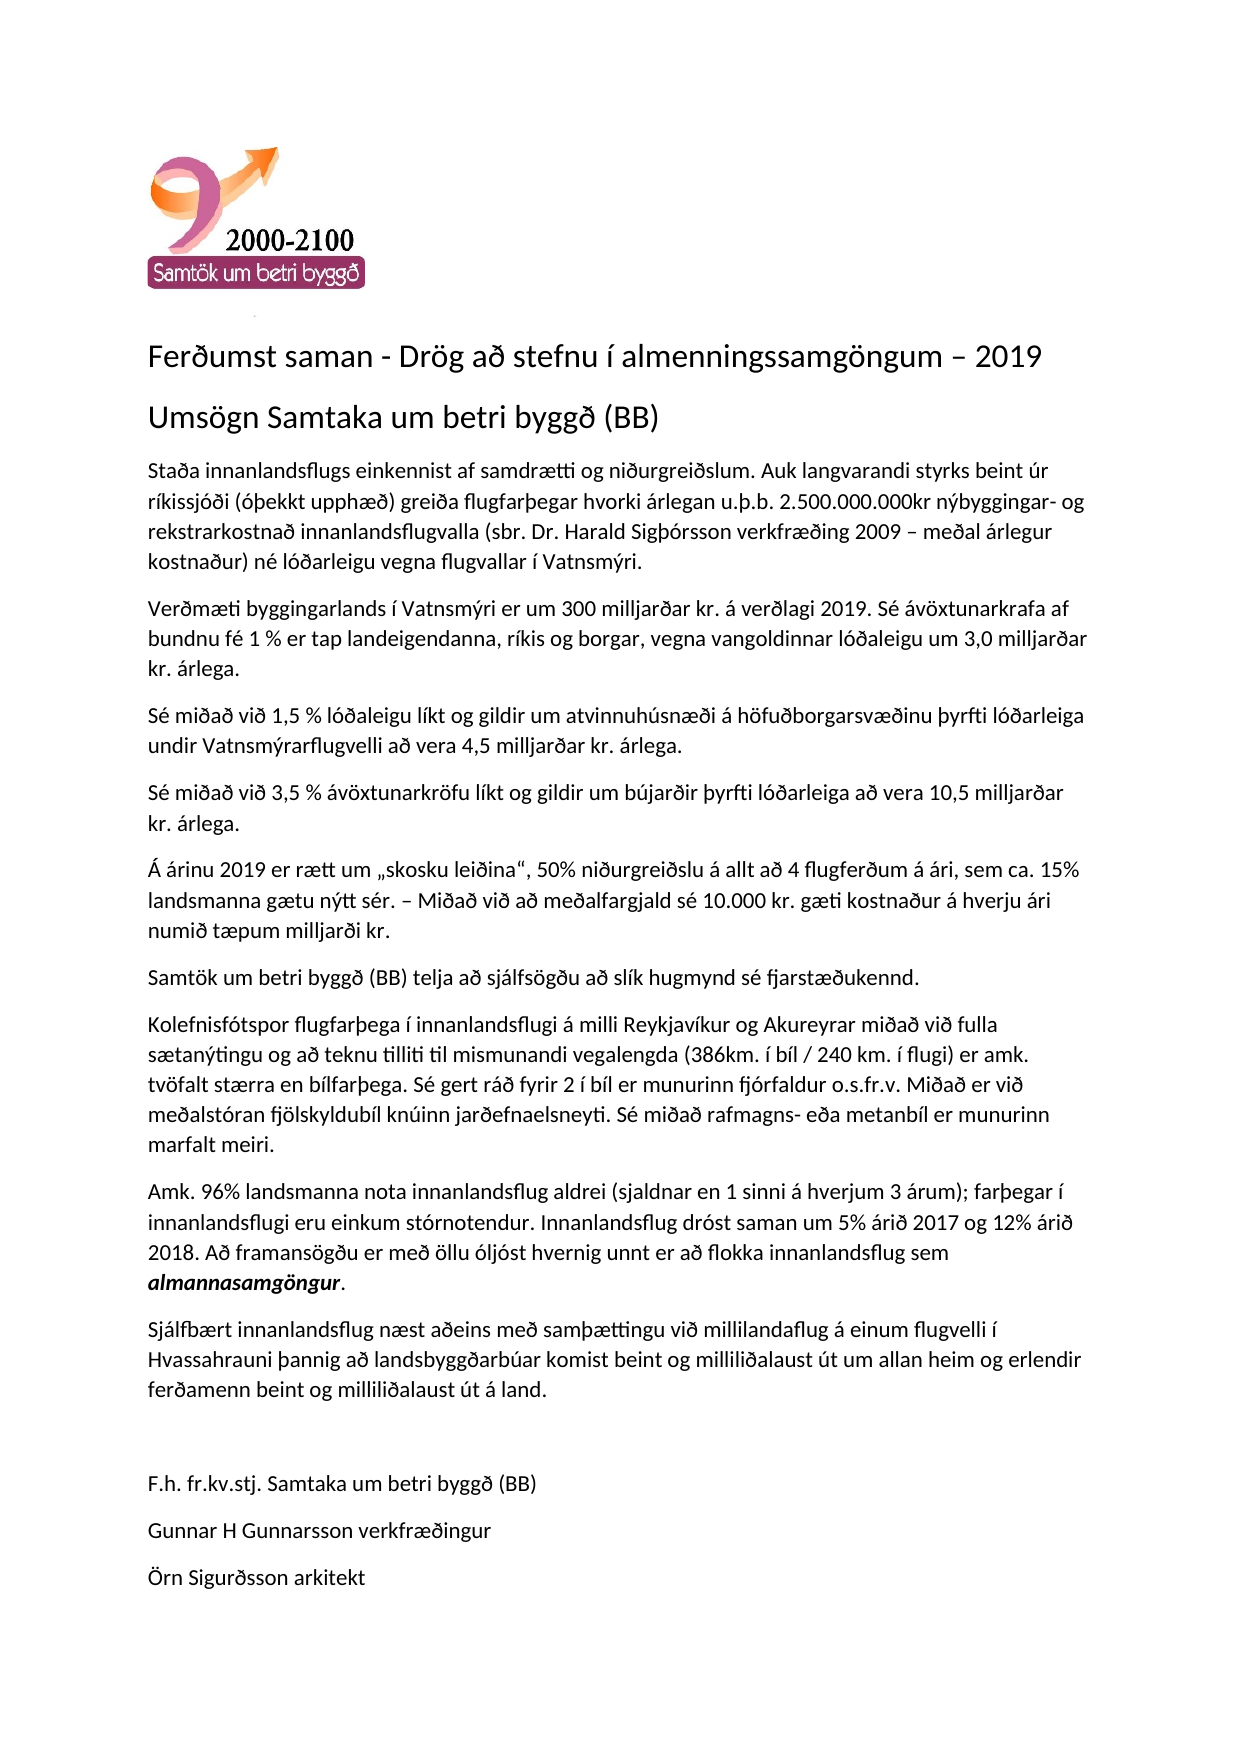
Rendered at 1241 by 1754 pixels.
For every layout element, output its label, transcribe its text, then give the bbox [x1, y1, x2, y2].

text Ferðumst saman - Drög að stefnu í almenningssamgöngum – 2019 [148, 335, 1093, 376]
text Sjálfbært innanlandsflug næst aðeins með samþættingu við millilandaflug á einum flugvelli í Hvassahrauni þannig að landsbyggðarbúar komist beint og milliliðalaust út um allan heim og erlendir ferðamenn beint og milliliðalaust út á land. [148, 1315, 1093, 1403]
text Samtök um betri byggð (BB) telja að sjálfsögðu að slík hugmynd sé fjarstæðukennd. [148, 963, 1093, 991]
text Sé miðað við 3,5 % ávöxtunarkröfu líkt og gildir um bújarðir þyrfti lóðarleiga að vera 10,5 milljarðar kr. árlega. [148, 778, 1093, 837]
text Amk. 96% landsmanna nota innanlandsflug aldrei (sjaldnar en 1 sinni á hverjum 3 árum); farþegar í innanlandsflugi eru einkum stórnotendur. Innanlandsflug dróst saman um 5% árið 2017 og 12% árið 2018. Að framansögðu er með öllu óljóst hvernig unnt er að flokka innanlandsflug sem almannasamgöngur. [148, 1177, 1093, 1296]
text Gunnar H Gunnarsson verkfræðingur [148, 1516, 1093, 1544]
text Á árinu 2019 er rætt um „skosku leiðina“, 50% niðurgreiðslu á allt að 4 flugferðum á ári, sem ca. 15% landsmanna gætu nýtt sér. – Miðað við að meðalfargjald sé 10.000 kr. gæti kostnaður á hverju ári numið tæpum milljarði kr. [148, 856, 1093, 944]
text Umsögn Samtaka um betri byggð (BB) [148, 396, 1093, 437]
text Sé miðað við 1,5 % lóðaleigu líkt og gildir um atvinnuhúsnæði á höfuðborgarsvæðinu þyrfti lóðarleiga undir Vatnsmýrarflugvelli að vera 4,5 milljarðar kr. árlega. [148, 701, 1093, 759]
text Kolefnisfótspor flugfarþega í innanlandsflugi á milli Reykjavíkur og Akureyrar miðað við fulla sætanýtingu og að teknu tilliti til mismunandi vegalengda (386km. í bíl / 240 km. í flugi) er amk. tvöfalt stærra en bílfarþega. Sé gert ráð fyrir 2 í bíl er munurinn fjórfaldur o.s.fr.v. Miðað er við meðalstóran fjölskyldubíl knúinn jarðefnaelsneyti. Sé miðað rafmagns- eða metanbíl er munurinn marfalt meiri. [148, 1010, 1093, 1158]
picture [147, 147, 365, 317]
text F.h. fr.kv.stj. Samtaka um betri byggð (BB) [148, 1469, 1093, 1497]
text Örn Sigurðsson arkitekt [148, 1563, 1093, 1591]
text Verðmæti byggingarlands í Vatnsmýri er um 300 milljarðar kr. á verðlagi 2019. Sé ávöxtunarkrafa af bundnu fé 1 % er tap landeigendanna, ríkis og borgar, vegna vangoldinnar lóðaleigu um 3,0 milljarðar kr. árlega. [148, 594, 1093, 682]
text Staða innanlandsflugs einkennist af samdrætti og niðurgreiðslum. Auk langvarandi styrks beint úr ríkissjóði (óþekkt upphæð) greiða flugfarþegar hvorki árlegan u.þ.b. 2.500.000.000kr nýbyggingar- og rekstrarkostnað innanlandsflugvalla (sbr. Dr. Harald Sigþórsson verkfræðing 2009 – meðal árlegur kostnaður) né lóðarleigu vegna flugvallar í Vatnsmýri. [148, 457, 1093, 575]
